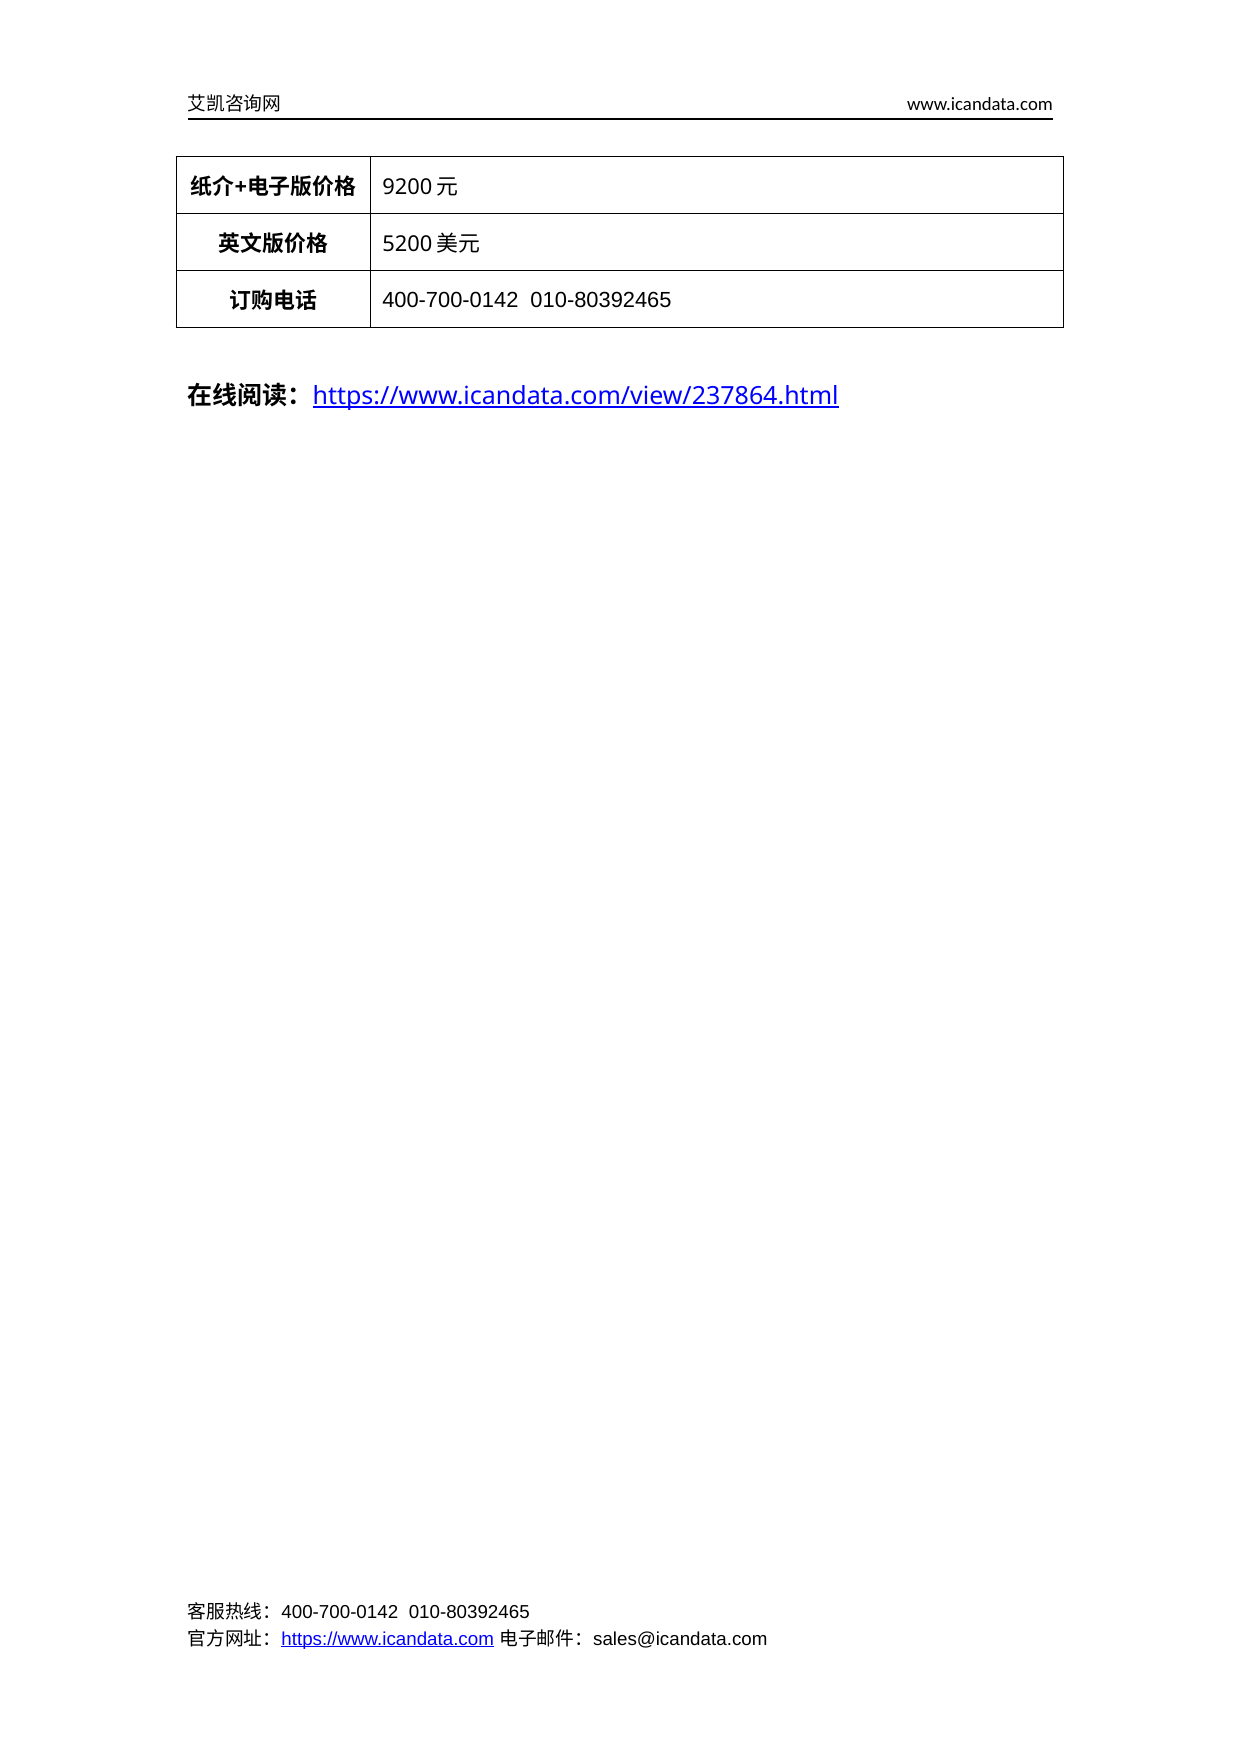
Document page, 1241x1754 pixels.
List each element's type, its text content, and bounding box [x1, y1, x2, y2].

table_cell 9200元 [371, 157, 1063, 213]
text 在线阅读：https://www.icandata.com/view/237864.html [187, 361, 1053, 426]
table_cell 400-700-0142 010-80392465 [371, 271, 1063, 327]
table_cell 订购电话 [177, 271, 370, 327]
table_cell 英文版价格 [177, 214, 370, 270]
table_cell 纸介+电子版价格 [177, 157, 370, 213]
table_cell 5200美元 [371, 214, 1063, 270]
